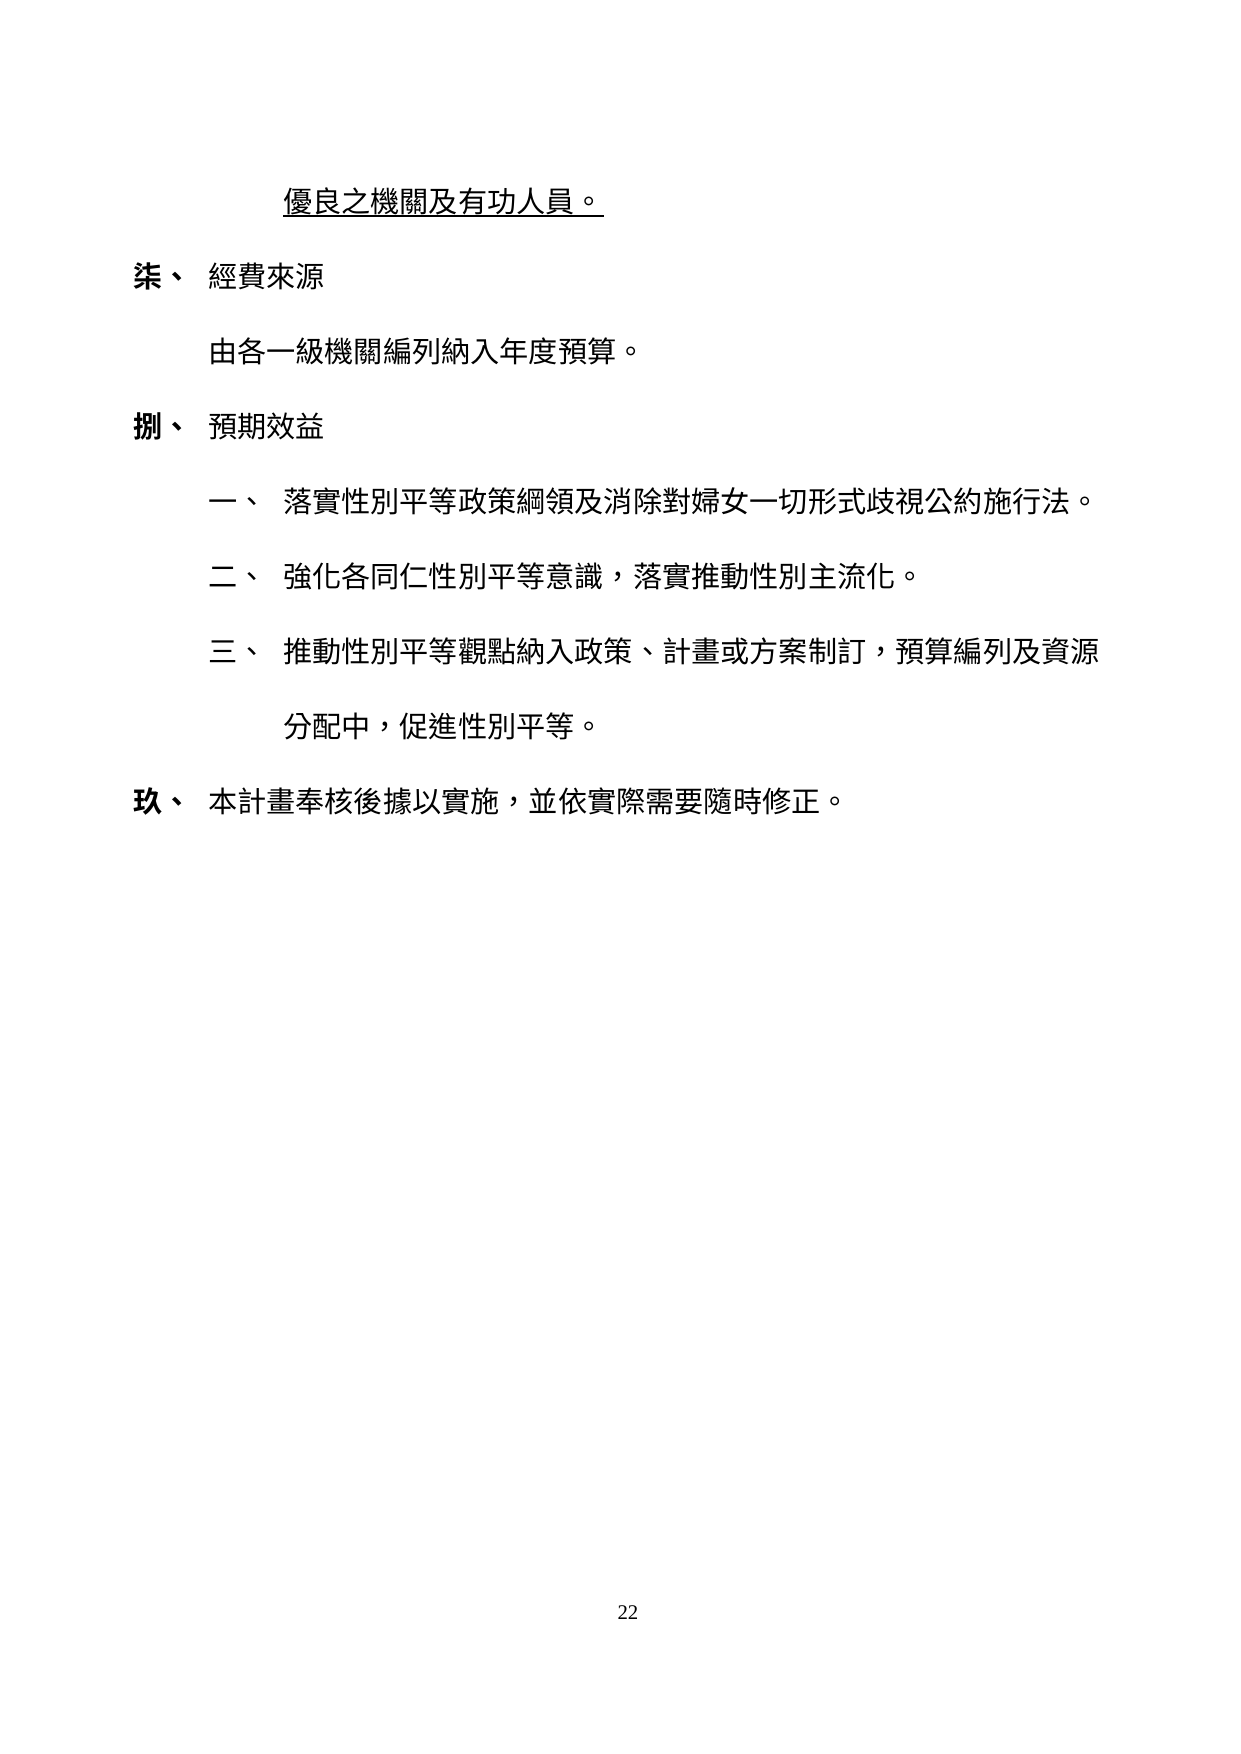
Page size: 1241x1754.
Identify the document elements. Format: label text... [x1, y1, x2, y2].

list 由各一級機關編列納入年度預算。 [208, 312, 1122, 387]
list 預期效益 [133, 387, 1122, 462]
list 經費來源 [133, 237, 1122, 312]
list 強化各同仁性別平等意識，落實推動性別主流化。 [208, 537, 1122, 612]
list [208, 162, 1122, 237]
list 推動性別平等觀點納入政策、計畫或方案制訂，預算編列及資源分配中，促進性別平等。 [208, 612, 1122, 762]
list 本計畫奉核後據以實施，並依實際需要隨時修正。 [133, 762, 1122, 837]
list 落實性別平等政策綱領及消除對婦女一切形式歧視公約施行法。 [208, 462, 1122, 537]
